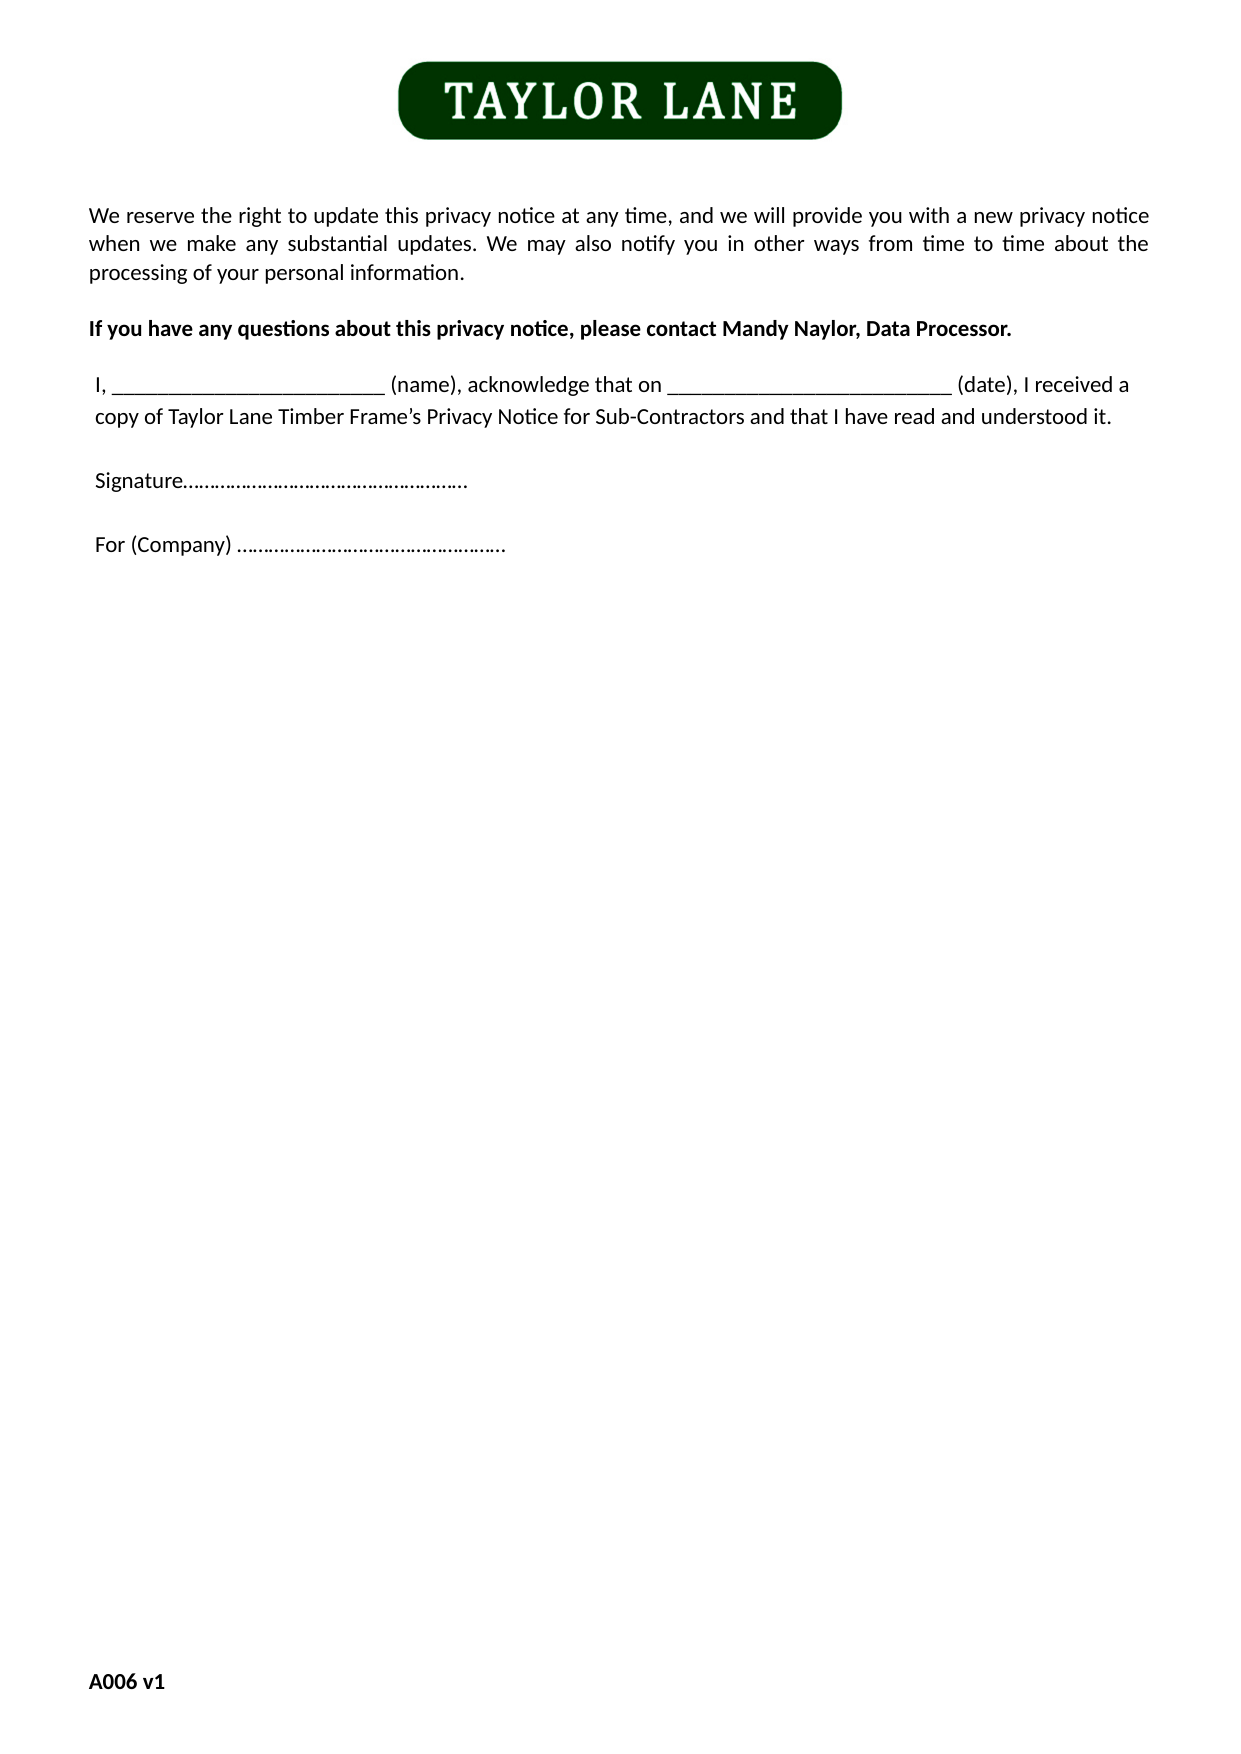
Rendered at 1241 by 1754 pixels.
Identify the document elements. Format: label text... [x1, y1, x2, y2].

table_header I, ________________________ (name), acknowledge that on _________________________ (date), I received a copy of Taylor Lane Timber Frame’s Privacy Notice for Sub-Contractors and that I have read and understood it. [92, 370, 1142, 466]
text We reserve the right to update this privacy notice at any time, and we will provide you with a new privacy notice when we make any substantial updates. We may also notify you in other ways from time to time about the processing of your personal information. [89, 87, 1152, 286]
table_cell For (Company) …………………………………………… [92, 530, 1142, 562]
picture [0, 0, 1241, 202]
table_cell Signature……………………………………………… [92, 466, 1142, 530]
text If you have any questions about this privacy notice, please contact Mandy Naylor, Data Processor. [89, 314, 1152, 342]
